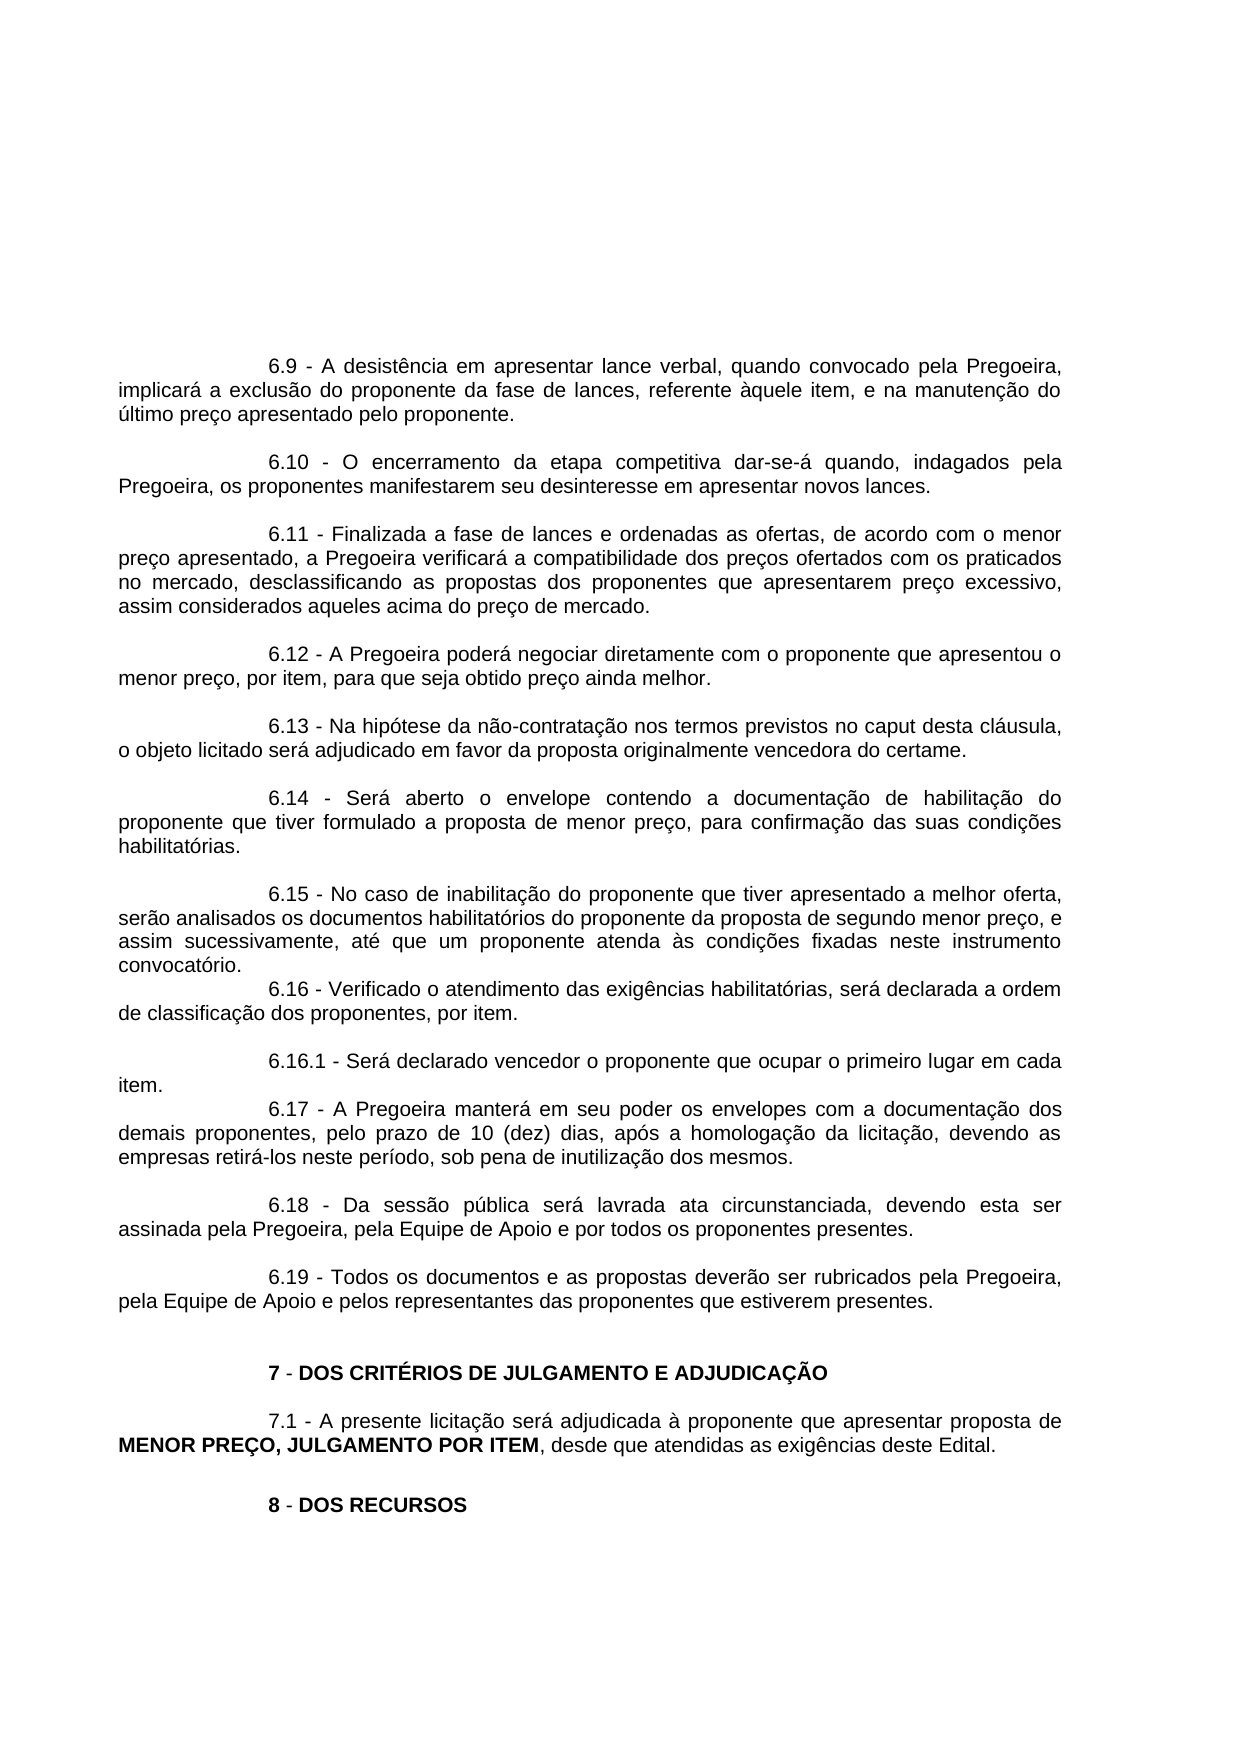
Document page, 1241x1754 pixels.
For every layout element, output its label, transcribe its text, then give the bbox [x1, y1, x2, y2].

text 6.10 - O encerramento da etapa competitiva dar-se-á quando, indagados pela Pregoeira, os proponentes manifestarem seu desinteresse em apresentar novos lances. [118, 450, 1063, 498]
text 6.12 - A Pregoeira poderá negociar diretamente com o proponente que apresentou o menor preço, por item, para que seja obtido preço ainda melhor. [118, 642, 1063, 690]
text 8 - DOS RECURSOS [118, 1492, 1063, 1516]
text 6.9 - A desistência em apresentar lance verbal, quando convocado pela Pregoeira, implicará a exclusão do proponente da fase de lances, referente àquele item, e na manutenção do último preço apresentado pelo proponente. [118, 354, 1063, 426]
text 7 - DOS CRITÉRIOS DE JULGAMENTO E ADJUDICAÇÃO [118, 1361, 1063, 1384]
text 6.11 - Finalizada a fase de lances e ordenadas as ofertas, de acordo com o menor preço apresentado, a Pregoeira verificará a compatibilidade dos preços ofertados com os praticados no mercado, desclassificando as propostas dos proponentes que apresentarem preço excessivo, assim considerados aqueles acima do preço de mercado. [118, 522, 1063, 618]
text 6.15 - No caso de inabilitação do proponente que tiver apresentado a melhor oferta, serão analisados os documentos habilitatórios do proponente da proposta de segundo menor preço, e assim sucessivamente, até que um proponente atenda às condições fixadas neste instrumento convocatório. [118, 881, 1063, 977]
text 6.13 - Na hipótese da não-contratação nos termos previstos no caput desta cláusula, o objeto licitado será adjudicado em favor da proposta originalmente vencedora do certame. [118, 714, 1063, 762]
text 6.19 - Todos os documentos e as propostas deverão ser rubricados pela Pregoeira, pela Equipe de Apoio e pelos representantes das proponentes que estiverem presentes. [118, 1265, 1063, 1313]
text 7.1 - A presente licitação será adjudicada à proponente que apresentar proposta de MENOR PREÇO, JULGAMENTO POR ITEM, desde que atendidas as exigências deste Edital. [118, 1408, 1063, 1456]
text 6.14 - Será aberto o envelope contendo a documentação de habilitação do proponente que tiver formulado a proposta de menor preço, para confirmação das suas condições habilitatórias. [118, 786, 1063, 857]
text 6.18 - Da sessão pública será lavrada ata circunstanciada, devendo esta ser assinada pela Pregoeira, pela Equipe de Apoio e por todos os proponentes presentes. [118, 1193, 1063, 1241]
text 6.16.1 - Será declarado vencedor o proponente que ocupar o primeiro lugar em cada item. [118, 1049, 1063, 1097]
text 6.17 - A Pregoeira manterá em seu poder os envelopes com a documentação dos demais proponentes, pelo prazo de 10 (dez) dias, após a homologação da licitação, devendo as empresas retirá-los neste período, sob pena de inutilização dos mesmos. [118, 1097, 1063, 1169]
text 6.16 - Verificado o atendimento das exigências habilitatórias, será declarada a ordem de classificação dos proponentes, por item. [118, 977, 1063, 1025]
